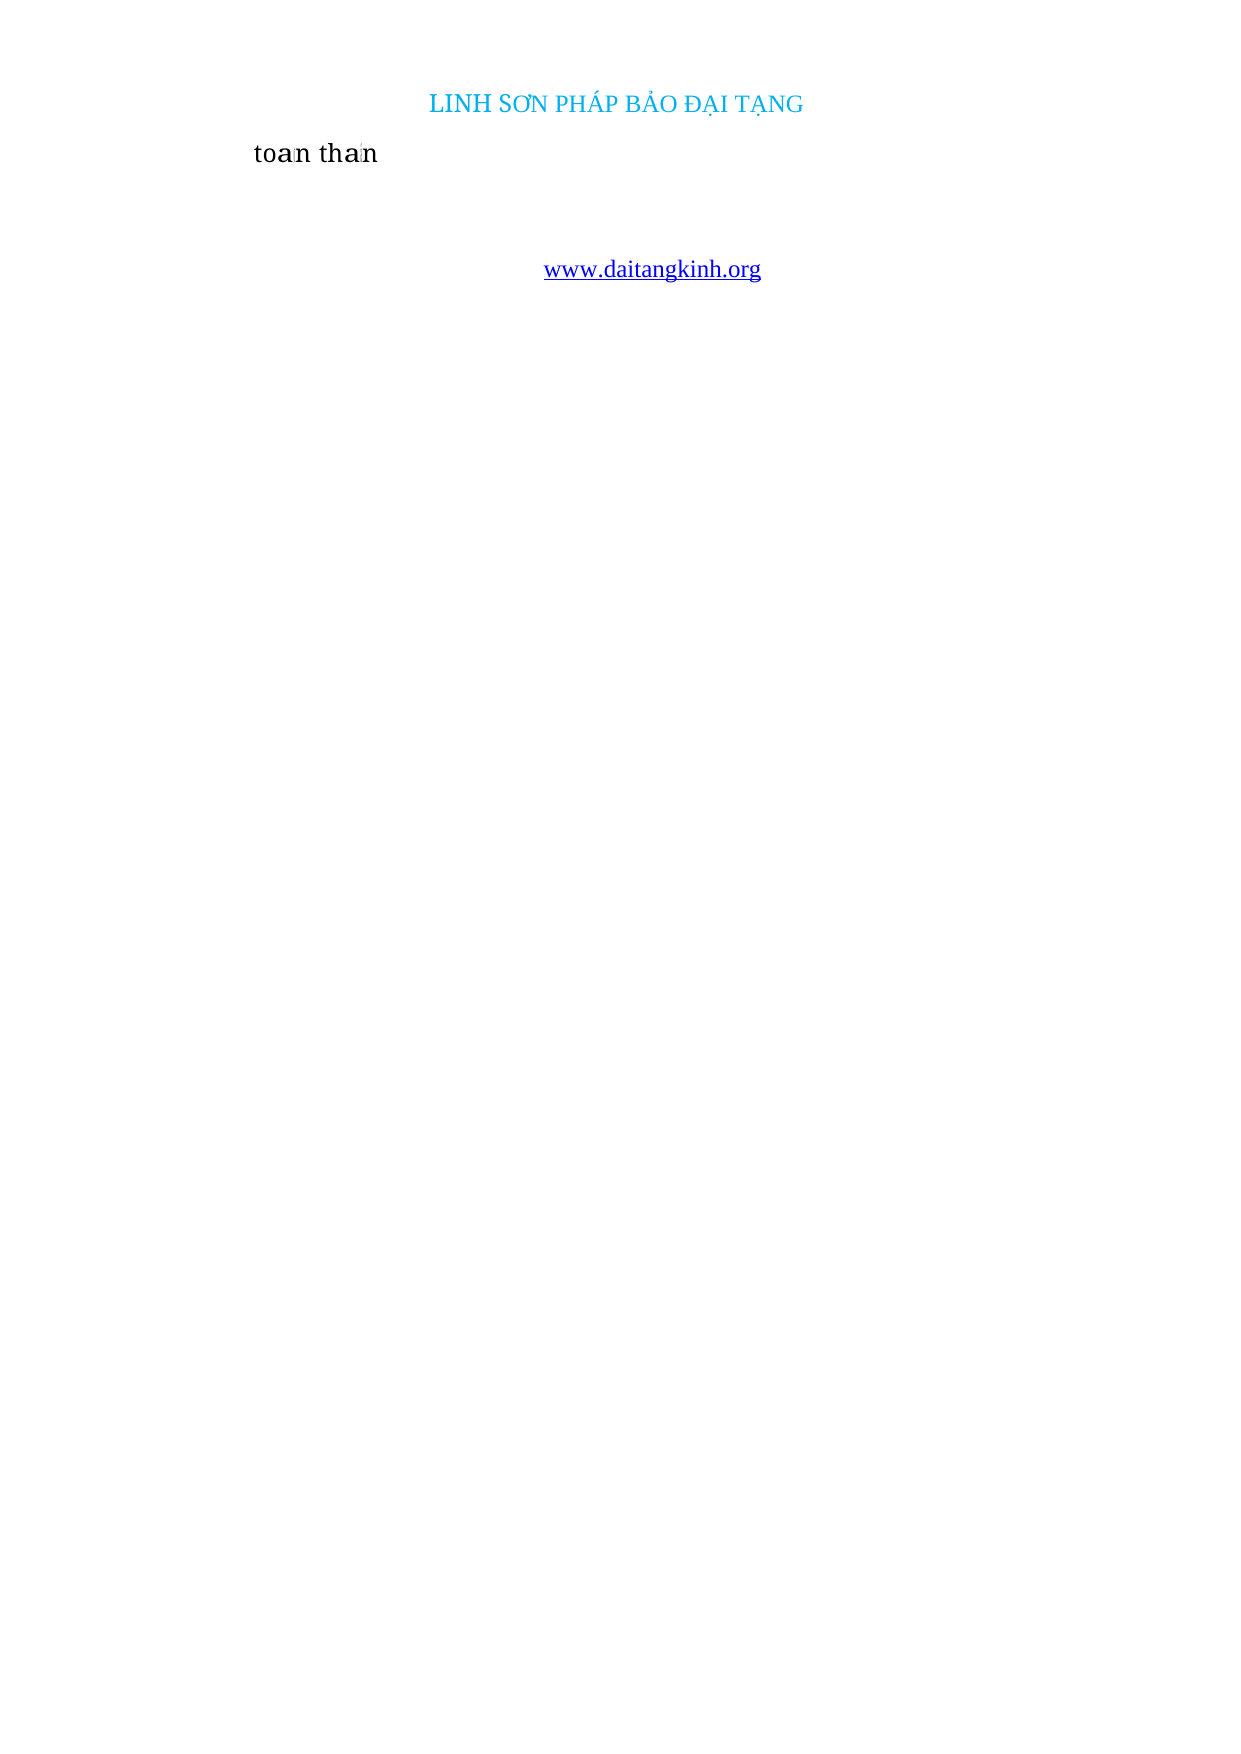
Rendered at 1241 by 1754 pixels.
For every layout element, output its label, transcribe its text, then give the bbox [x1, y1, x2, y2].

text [254, 135, 993, 169]
text www.daitangkinh.org [466, 254, 838, 282]
